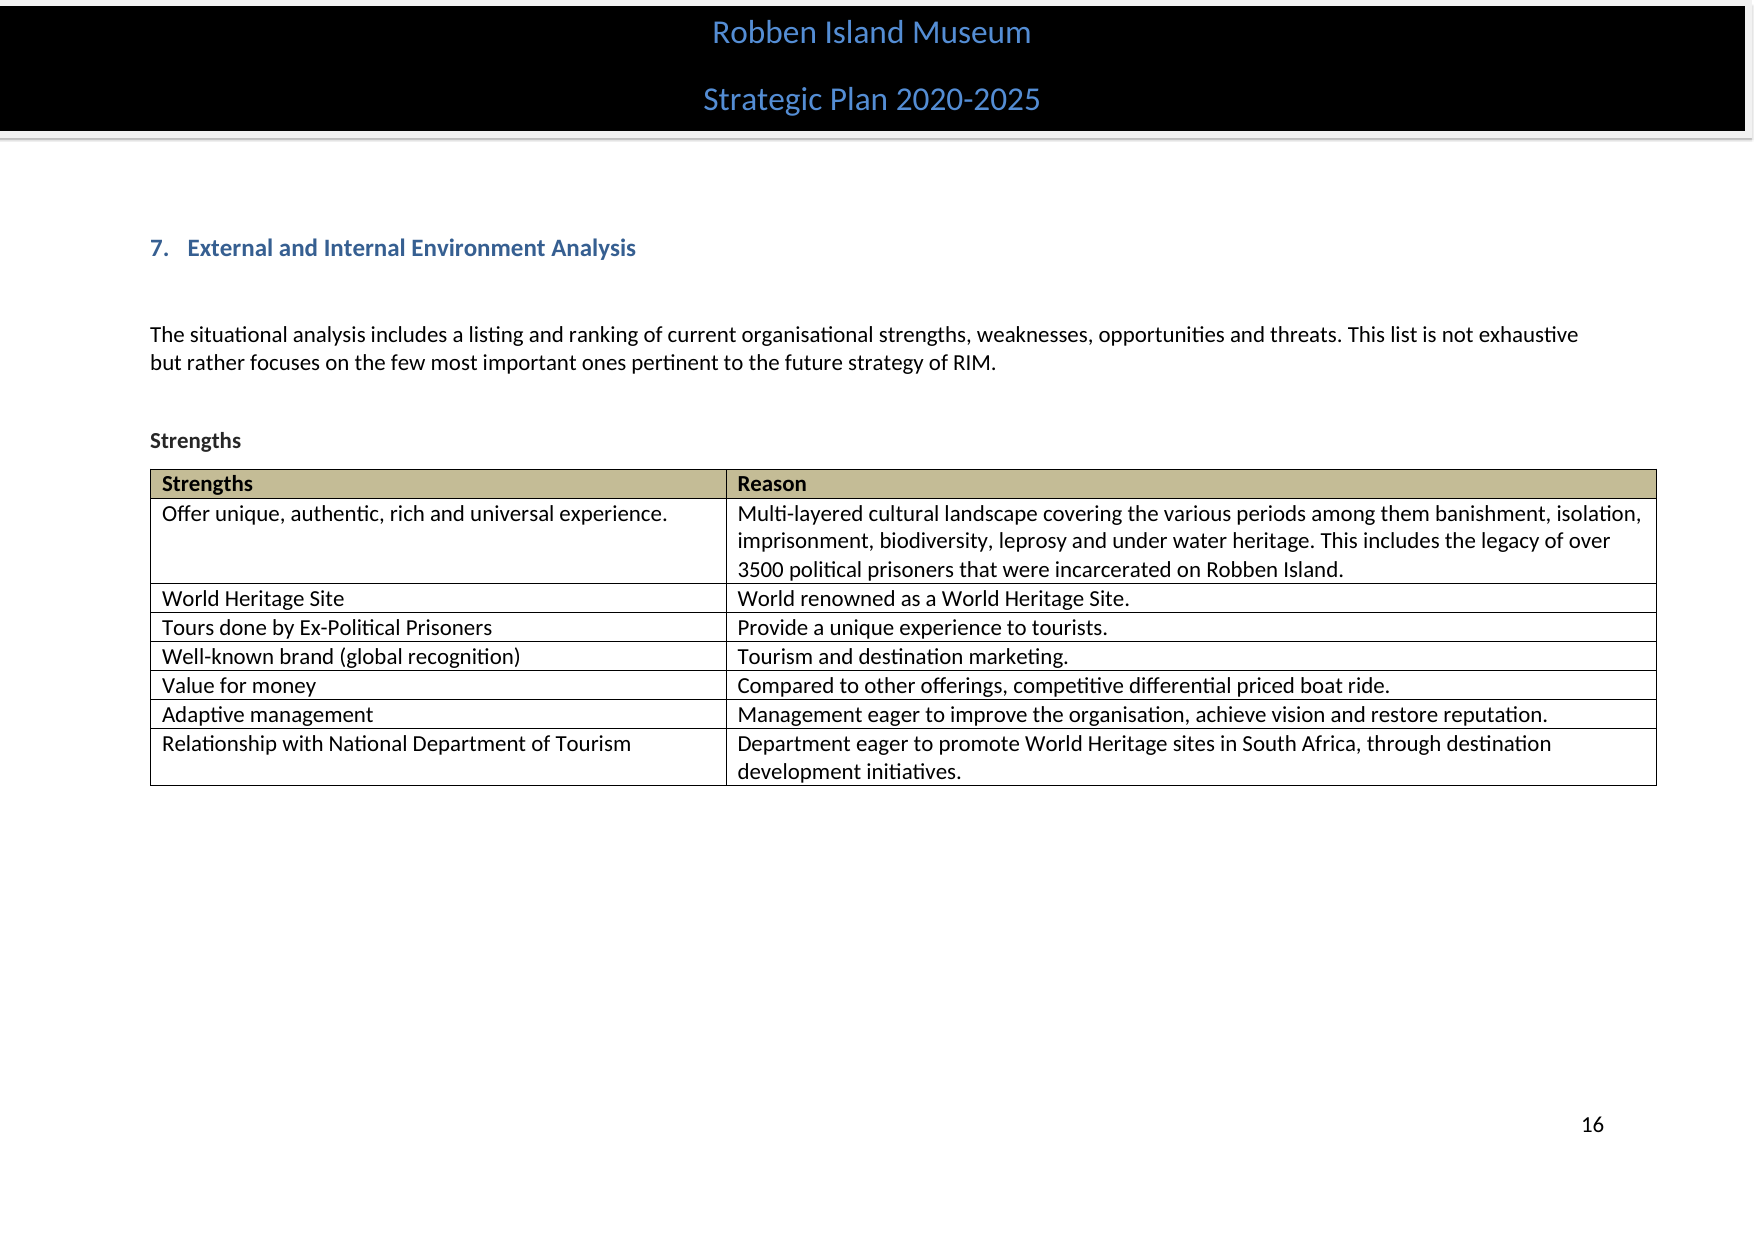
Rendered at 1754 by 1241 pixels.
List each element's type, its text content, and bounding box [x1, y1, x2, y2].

table_cell Department eager to promote World Heritage sites in South Africa, through destination development initiatives. [727, 729, 1656, 785]
table_cell Tours done by Ex-Political Prisoners [151, 613, 726, 641]
table_cell Offer unique, authentic, rich and universal experience. [151, 499, 726, 583]
table_cell World Heritage Site [151, 584, 726, 612]
table_cell Value for money [151, 671, 726, 699]
text The situational analysis includes a listing and ranking of current organisational strengths, weaknesses, opportunities and threats. This list is not exhaustive but rather focuses on the few most important ones pertinent to the future strategy of RIM. [150, 320, 1604, 376]
table_cell Provide a unique experience to tourists. [727, 613, 1656, 641]
table_cell Multi-layered cultural landscape covering the various periods among them banishment, isolation, imprisonment, biodiversity, leprosy and under water heritage. This includes the legacy of over 3500 political prisoners that were incarcerated on Robben Island. [727, 499, 1656, 583]
table_cell Management eager to improve the organisation, achieve vision and restore reputation. [727, 700, 1656, 728]
table_header Strengths [151, 470, 726, 498]
table_cell Adaptive management [151, 700, 726, 728]
table_cell Well-known brand (global recognition) [151, 642, 726, 670]
subtitle External and Internal Environment Analysis [150, 232, 1604, 263]
table_cell Tourism and destination marketing. [727, 642, 1656, 670]
table_cell Relationship with National Department of Tourism [151, 729, 726, 785]
table_cell Compared to other offerings, competitive differential priced boat ride. [727, 671, 1656, 699]
table_header Reason [727, 470, 1656, 498]
subtitle Strengths [150, 427, 1604, 454]
table_cell World renowned as a World Heritage Site. [727, 584, 1656, 612]
